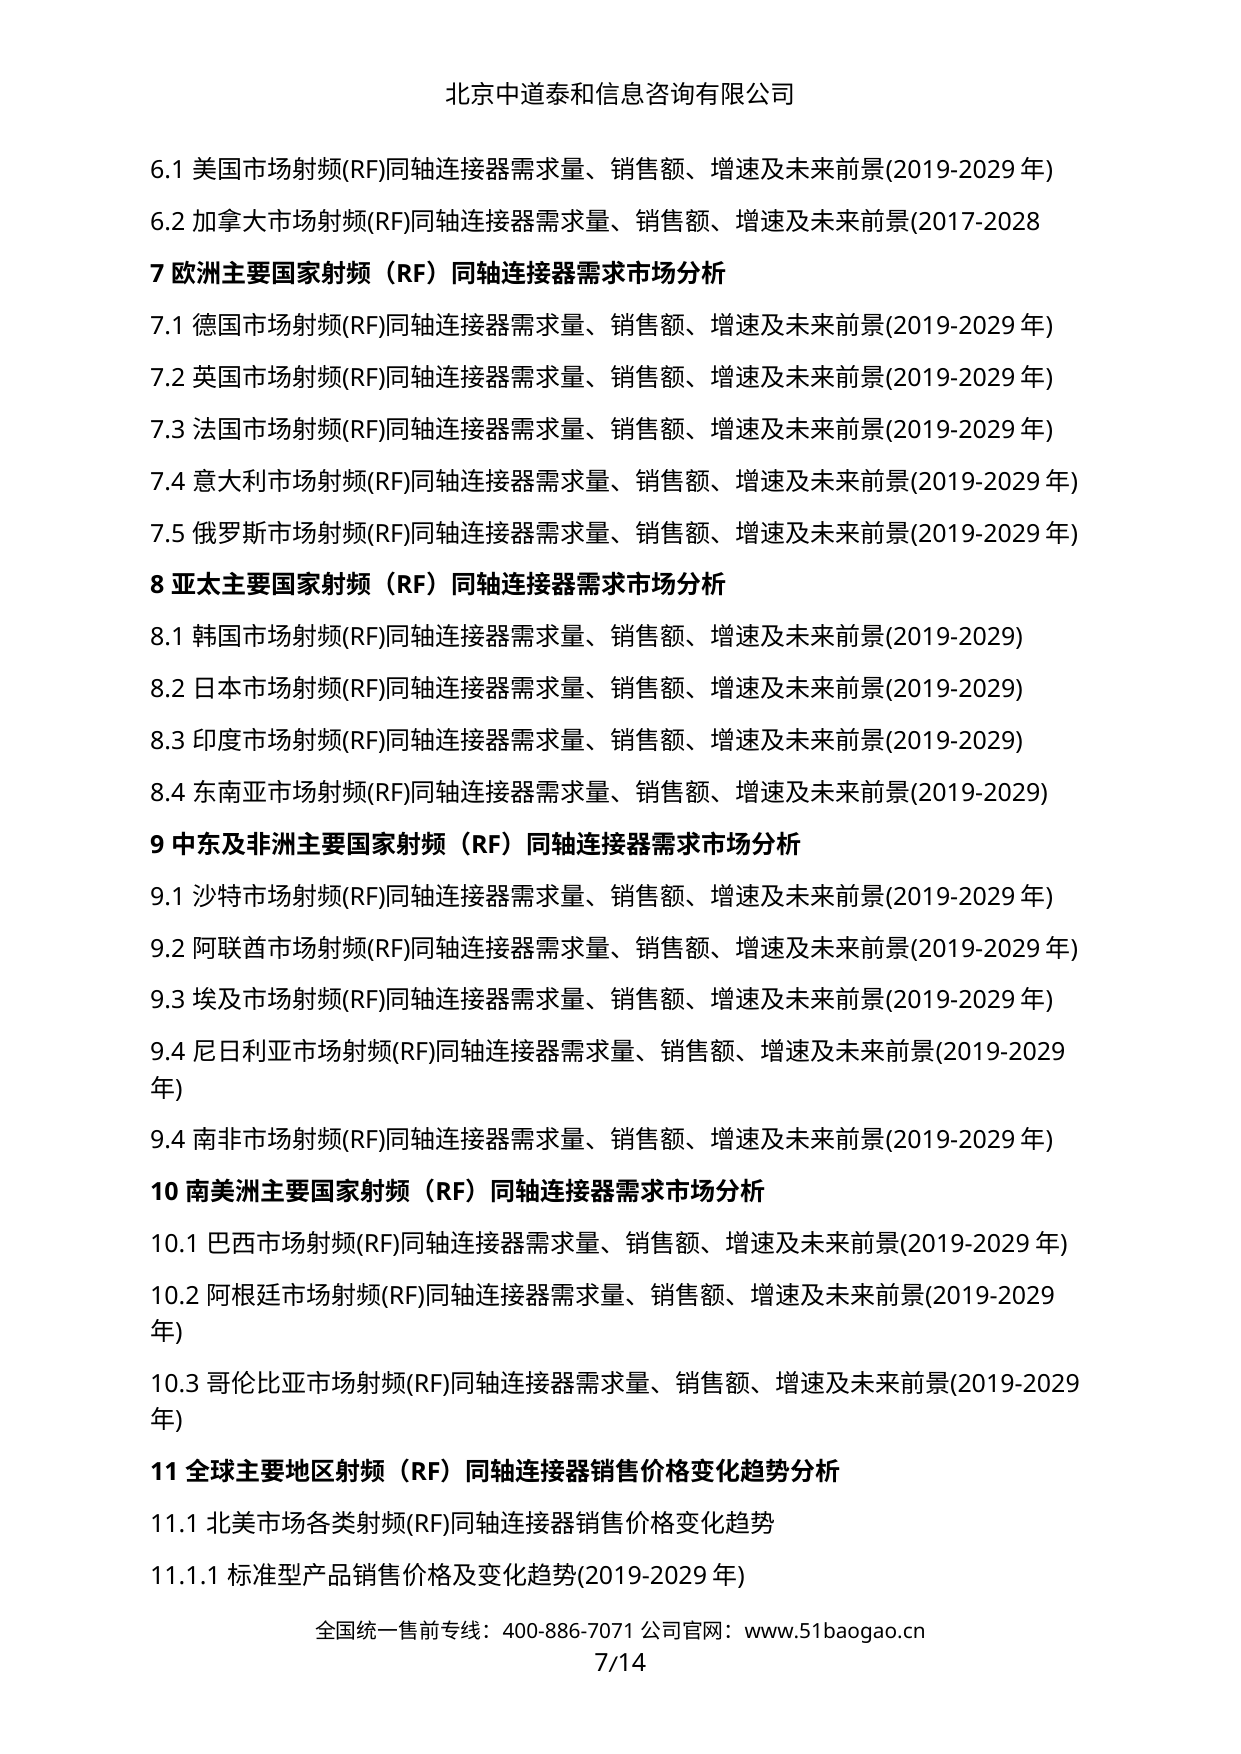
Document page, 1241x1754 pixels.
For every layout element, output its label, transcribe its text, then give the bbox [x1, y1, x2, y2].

text 10.1 巴西市场射频(RF)同轴连接器需求量、销售额、增速及未来前景(2019-2029年) [150, 1224, 1090, 1260]
text 7.1 德国市场射频(RF)同轴连接器需求量、销售额、增速及未来前景(2019-2029年) [150, 306, 1090, 342]
text 10 南美洲主要国家射频（RF）同轴连接器需求市场分析 [150, 1172, 1090, 1208]
text 7.5 俄罗斯市场射频(RF)同轴连接器需求量、销售额、增速及未来前景(2019-2029年) [150, 513, 1090, 549]
text 10.3 哥伦比亚市场射频(RF)同轴连接器需求量、销售额、增速及未来前景(2019-2029年) [150, 1364, 1090, 1436]
text 8.1 韩国市场射频(RF)同轴连接器需求量、销售额、增速及未来前景(2019-2029) [150, 617, 1090, 653]
text 6.1 美国市场射频(RF)同轴连接器需求量、销售额、增速及未来前景(2019-2029年) [150, 150, 1090, 186]
text 9.4 尼日利亚市场射频(RF)同轴连接器需求量、销售额、增速及未来前景(2019-2029年) [150, 1032, 1090, 1104]
text 11.1 北美市场各类射频(RF)同轴连接器销售价格变化趋势 [150, 1504, 1090, 1540]
text 7.4 意大利市场射频(RF)同轴连接器需求量、销售额、增速及未来前景(2019-2029年) [150, 461, 1090, 497]
text 11.1.1 标准型产品销售价格及变化趋势(2019-2029年) [150, 1556, 1090, 1592]
text 9.1 沙特市场射频(RF)同轴连接器需求量、销售额、增速及未来前景(2019-2029年) [150, 876, 1090, 912]
text 6.2 加拿大市场射频(RF)同轴连接器需求量、销售额、增速及未来前景(2017-2028 [150, 202, 1090, 238]
text 7.2 英国市场射频(RF)同轴连接器需求量、销售额、增速及未来前景(2019-2029年) [150, 357, 1090, 394]
text 9 中东及非洲主要国家射频（RF）同轴连接器需求市场分析 [150, 824, 1090, 861]
text 7 欧洲主要国家射频（RF）同轴连接器需求市场分析 [150, 254, 1090, 290]
text 8.3 印度市场射频(RF)同轴连接器需求量、销售额、增速及未来前景(2019-2029) [150, 721, 1090, 757]
text 10.2 阿根廷市场射频(RF)同轴连接器需求量、销售额、增速及未来前景(2019-2029年) [150, 1276, 1090, 1348]
text 8 亚太主要国家射频（RF）同轴连接器需求市场分析 [150, 565, 1090, 601]
text 9.2 阿联酋市场射频(RF)同轴连接器需求量、销售额、增速及未来前景(2019-2029年) [150, 928, 1090, 964]
text 9.3 埃及市场射频(RF)同轴连接器需求量、销售额、增速及未来前景(2019-2029年) [150, 980, 1090, 1016]
text 8.4 东南亚市场射频(RF)同轴连接器需求量、销售额、增速及未来前景(2019-2029) [150, 772, 1090, 809]
text 9.4 南非市场射频(RF)同轴连接器需求量、销售额、增速及未来前景(2019-2029年) [150, 1120, 1090, 1156]
text 7.3 法国市场射频(RF)同轴连接器需求量、销售额、增速及未来前景(2019-2029年) [150, 409, 1090, 446]
text 8.2 日本市场射频(RF)同轴连接器需求量、销售额、增速及未来前景(2019-2029) [150, 669, 1090, 705]
text 11 全球主要地区射频（RF）同轴连接器销售价格变化趋势分析 [150, 1452, 1090, 1488]
